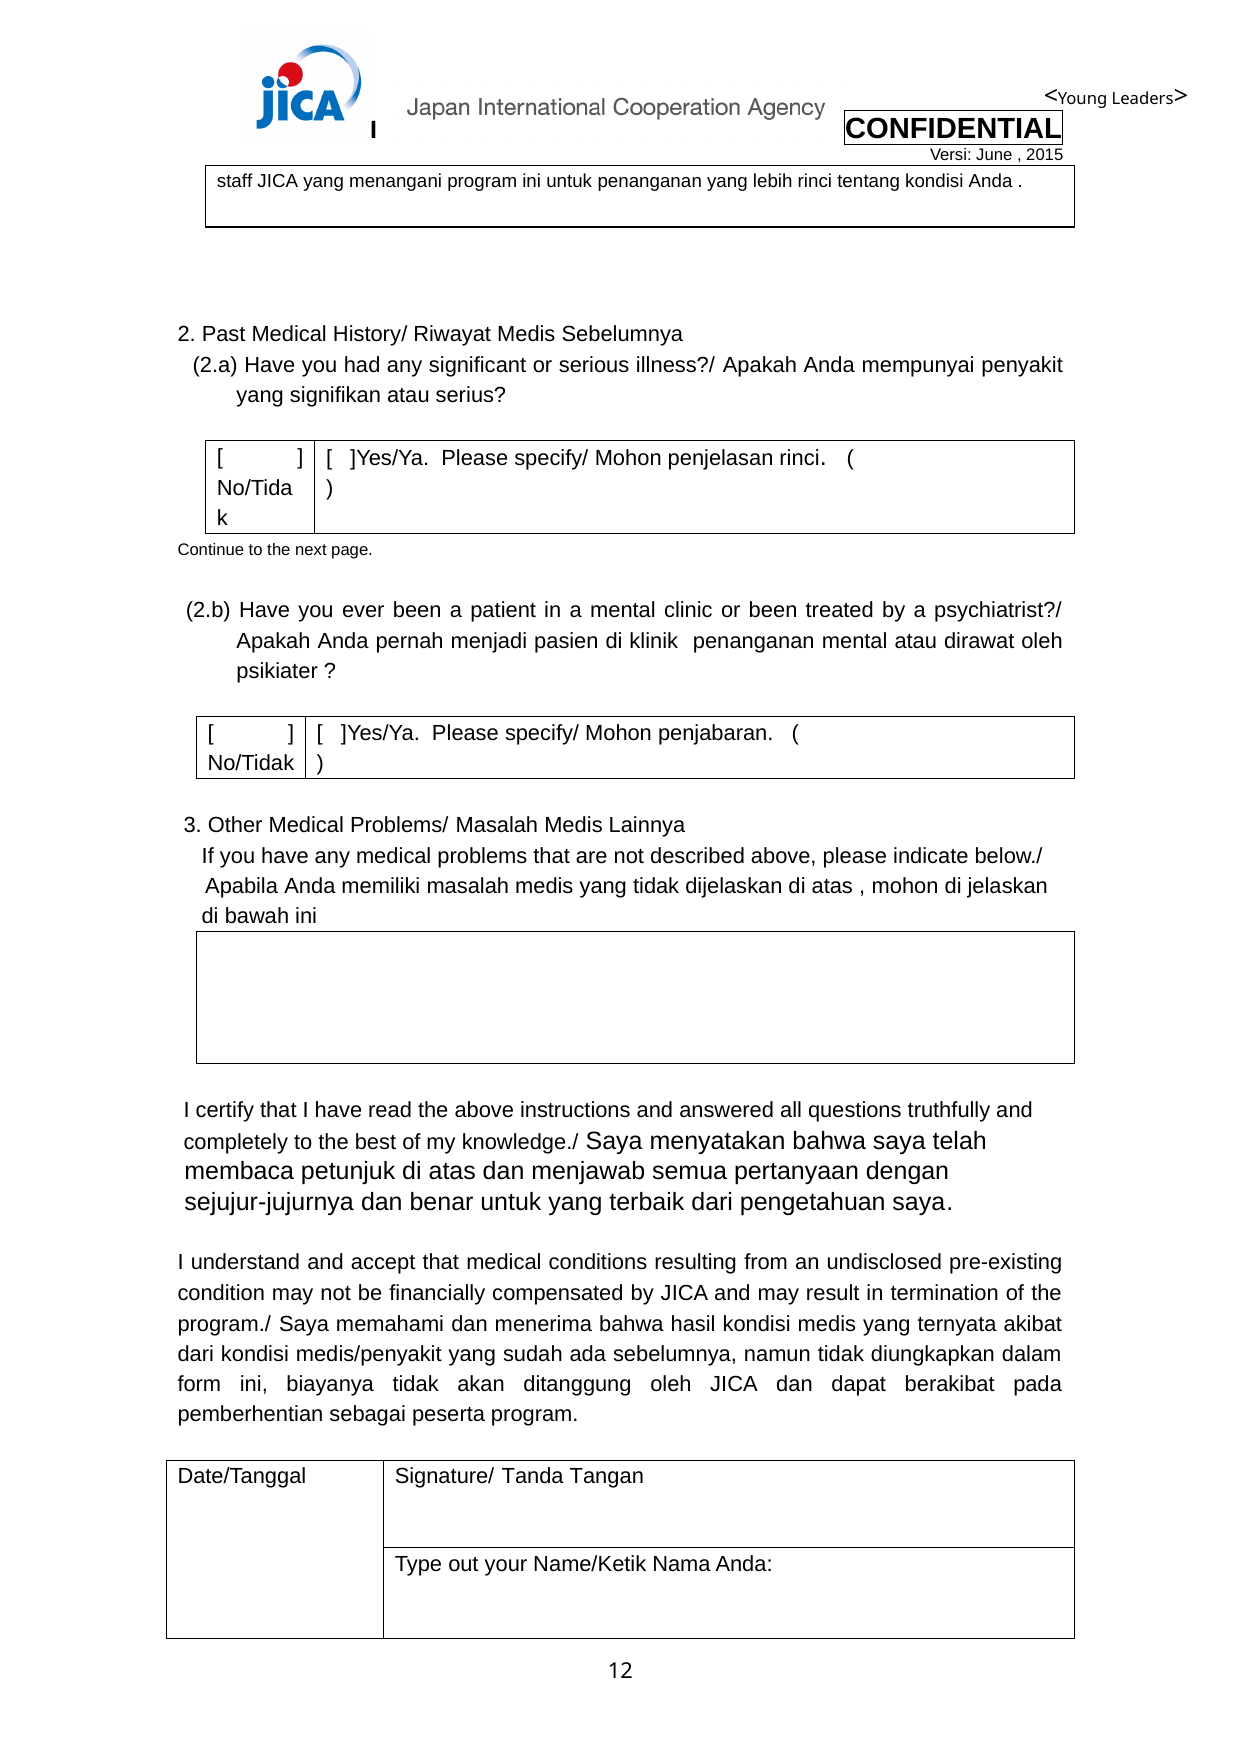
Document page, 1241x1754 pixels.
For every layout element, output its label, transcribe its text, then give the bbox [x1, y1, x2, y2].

text 2. Past Medical History/ Riwayat Medis Sebelumnya [177, 319, 1063, 349]
text di bawah ini [177, 901, 1063, 931]
table_header [ ]Yes/Ya. Please specify/ Mohon penjabaran. ( ) [306, 717, 1074, 778]
text sejujur-jujurnya ​​dan benar untuk yang terbaik dari pengetahuan saya. [177, 1186, 1063, 1216]
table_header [206, 166, 1074, 226]
text I understand and accept that medical conditions resulting from an undisclosed pre-existing condition may not be financially compensated by JICA and may result in termination of the program./ Saya memahami dan menerima bahwa hasil kondisi medis yang ternyata akibat dari kondisi medis/penyakit yang sudah ada sebelumnya, namun tidak diungkapkan dalam form ini, biayanya tidak akan ditanggung oleh JICA dan dapat berakibat pada pemberhentian sebagai peserta program. [177, 1247, 1063, 1459]
text (2.b) Have you ever been a patient in a mental clinic or been treated by a psychiatrist?/ Apakah Anda pernah menjadi pasien di klinik penanganan mental atau dirawat oleh psikiater ? [177, 594, 1063, 716]
table_header [ ] No/Tidak [206, 441, 314, 533]
text 3. Other Medical Problems/ Masalah Medis Lainnya [177, 809, 1063, 840]
table_header [ ] No/Tidak [197, 717, 305, 778]
table_header Signature/ Tanda Tangan [384, 1461, 1074, 1547]
table_header Date/Tanggal [167, 1461, 383, 1638]
text completely to the best of my knowledge./ Saya menyatakan bahwa saya telah [177, 1125, 1063, 1155]
text I certify that I have read the above instructions and answered all questions truthfully and [177, 1094, 1063, 1125]
table_cell Type out your Name/Ketik Nama Anda: [384, 1548, 1074, 1638]
picture [238, 29, 370, 138]
table_header [ ]Yes/Ya. Please specify/ Mohon penjelasan rinci. ( ) [315, 441, 1074, 533]
text If you have any medical problems that are not described above, please indicate below./ [177, 840, 1063, 870]
picture [376, 61, 844, 138]
text Apabila Anda memiliki masalah medis yang tidak dijelaskan di atas , mohon di jelaskan [177, 870, 1063, 901]
text membaca petunjuk di atas dan menjawab semua pertanyaan dengan [177, 1155, 1063, 1186]
text (2.a) Have you had any significant or serious illness?/ Apakah Anda mempunyai penyakit yang signifikan atau serius? [177, 349, 1063, 440]
text Continue to the next page. [177, 534, 1063, 564]
table_header [197, 932, 1074, 1063]
